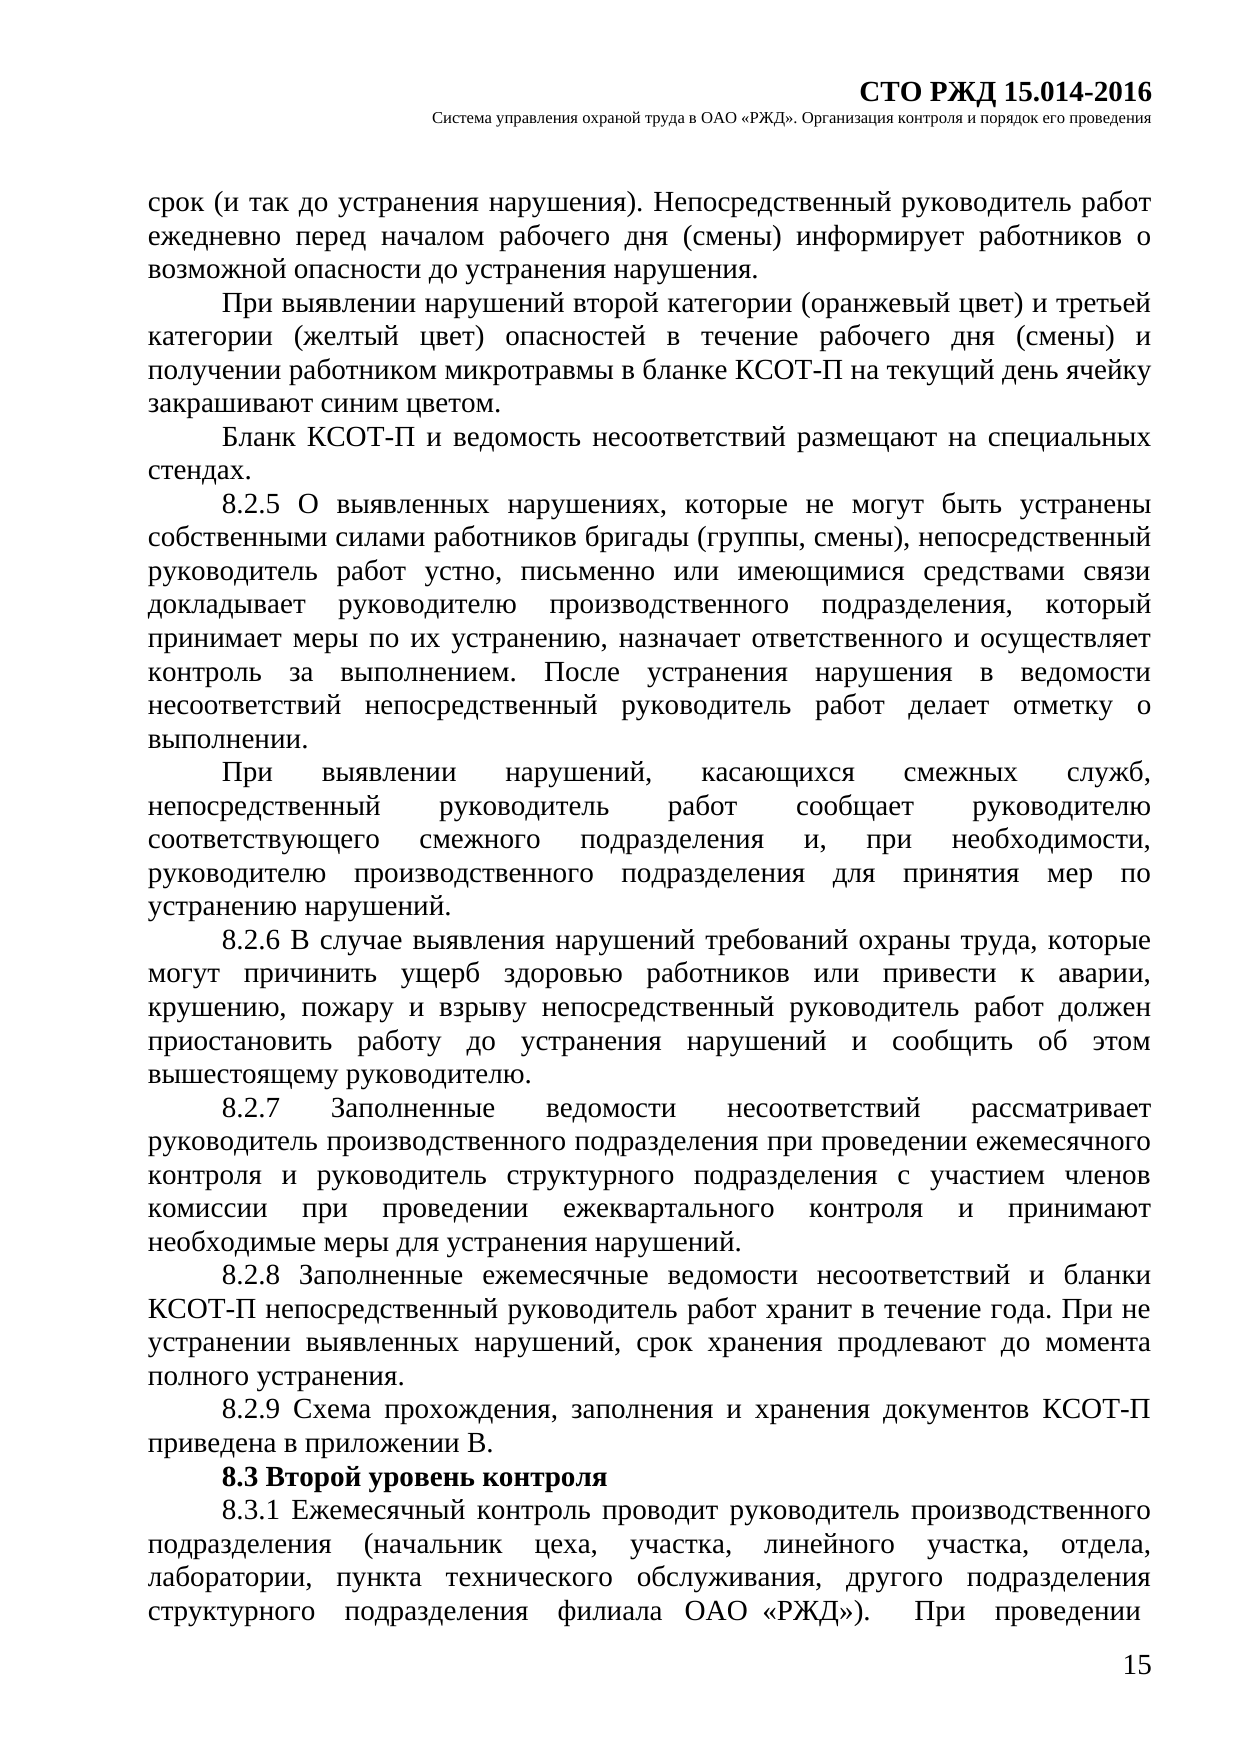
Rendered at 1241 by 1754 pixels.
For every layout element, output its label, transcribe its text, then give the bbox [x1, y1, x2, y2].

text При выявлении нарушений, касающихся смежных служб, непосредственный руководитель работ сообщает руководителю соответствующего смежного подразделения и, при необходимости, руководителю производственного подразделения для принятия мер по устранению нарушений. [148, 754, 1152, 922]
text При выявлении нарушений второй категории (оранжевый цвет) и третьей категории (желтый цвет) опасностей в течение рабочего дня (смены) и получении работником микротравмы в бланке КСОТ-П на текущий день ячейку закрашивают синим цветом. [148, 285, 1152, 419]
text Бланк КСОТ-П и ведомость несоответствий размещают на специальных стендах. [148, 419, 1152, 486]
text 8.3 Второй уровень контроля [148, 1459, 1152, 1492]
text 8.2.9 Схема прохождения, заполнения и хранения документов КСОТ-П приведена в приложении В. [148, 1392, 1152, 1459]
text 8.2.7 Заполненные ведомости несоответствий рассматривает руководитель производственного подразделения при проведении ежемесячного контроля и руководитель структурного подразделения с участием членов комиссии при проведении ежеквартального контроля и принимают необходимые меры для устранения нарушений. [148, 1090, 1152, 1257]
text 8.2.6 В случае выявления нарушений требований охраны труда, которые могут причинить ущерб здоровью работников или привести к аварии, крушению, пожару и взрыву непосредственный руководитель работ должен приостановить работу до устранения нарушений и сообщить об этом вышестоящему руководителю. [148, 922, 1152, 1090]
text 8.2.8 Заполненные ежемесячные ведомости несоответствий и бланки КСОТ-П непосредственный руководитель работ хранит в течение года. При не устранении выявленных нарушений, срок хранения продлевают до момента полного устранения. [148, 1257, 1152, 1392]
text 8.3.1 Ежемесячный контроль проводит руководитель производственного подразделения (начальник цеха, участка, линейного участка, отдела, лаборатории, пункта технического обслуживания, другого подразделения структурного подразделения филиала ОАО «РЖД»). При проведении [148, 1492, 1152, 1626]
text 8.2.5 О выявленных нарушениях, которые не могут быть устранены собственными силами работников бригады (группы, смены), непосредственный руководитель работ устно, письменно или имеющимися средствами связи докладывает руководителю производственного подразделения, который принимает меры по их устранению, назначает ответственного и осуществляет контроль за выполнением. После устранения нарушения в ведомости несоответствий непосредственный руководитель работ делает отметку о выполнении. [148, 486, 1152, 754]
text срок (и так до устранения нарушения). Непосредственный руководитель работ ежедневно перед началом рабочего дня (смены) информирует работников о возможной опасности до устранения нарушения. [148, 184, 1152, 285]
